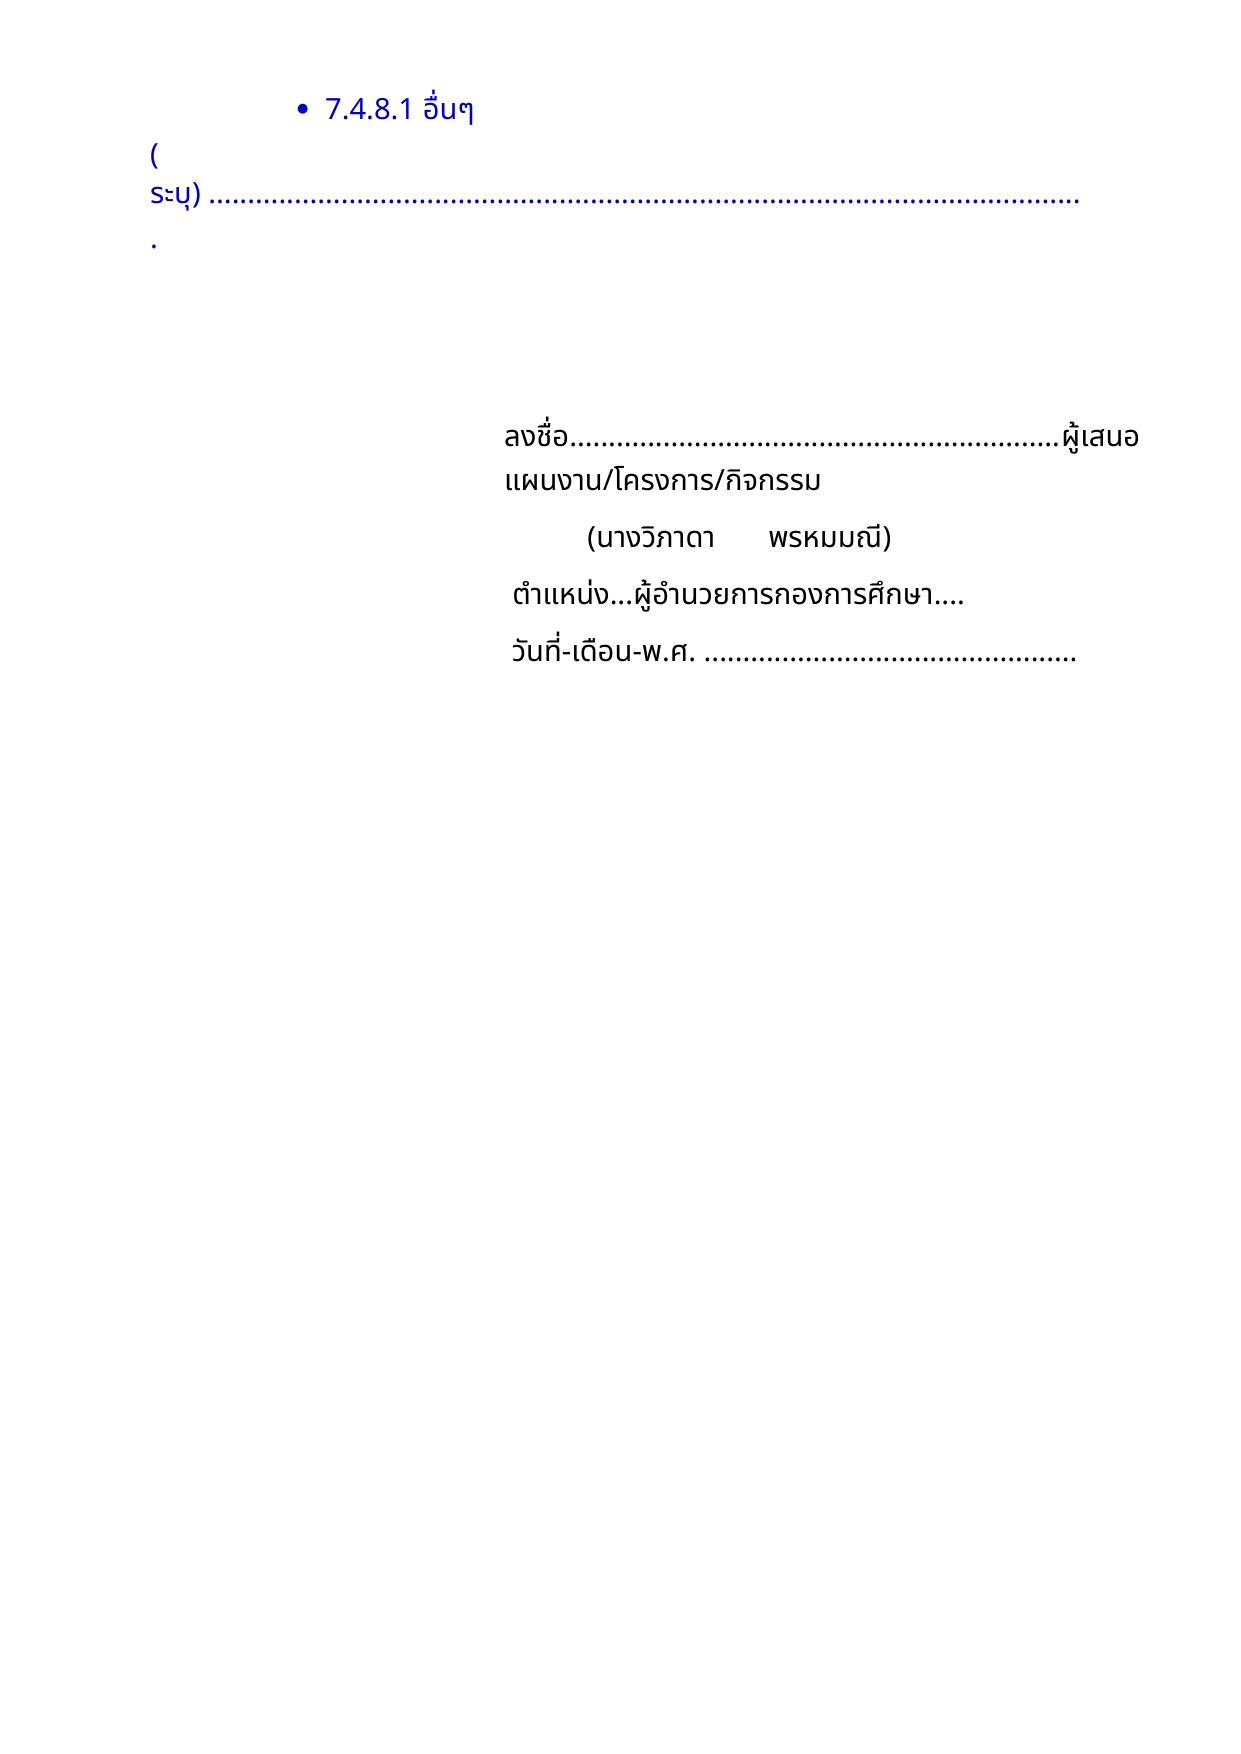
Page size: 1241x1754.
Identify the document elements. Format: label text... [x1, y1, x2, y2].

text 7.4.8.1 อื่นๆ (ระบุ) ................................................................................................................. [150, 89, 1090, 257]
text (นางวิภาดา พรหมมณี) [504, 516, 1090, 561]
text ลงชื่อ...............................................................ผู้เสนอแผนงาน/โครงการ/กิจกรรม [504, 415, 1149, 504]
text ตำแหน่ง...ผู้อำนวยการกองการศึกษา.... [504, 573, 1090, 617]
text วันที่-เดือน-พ.ศ. ................................................ [504, 630, 1090, 674]
